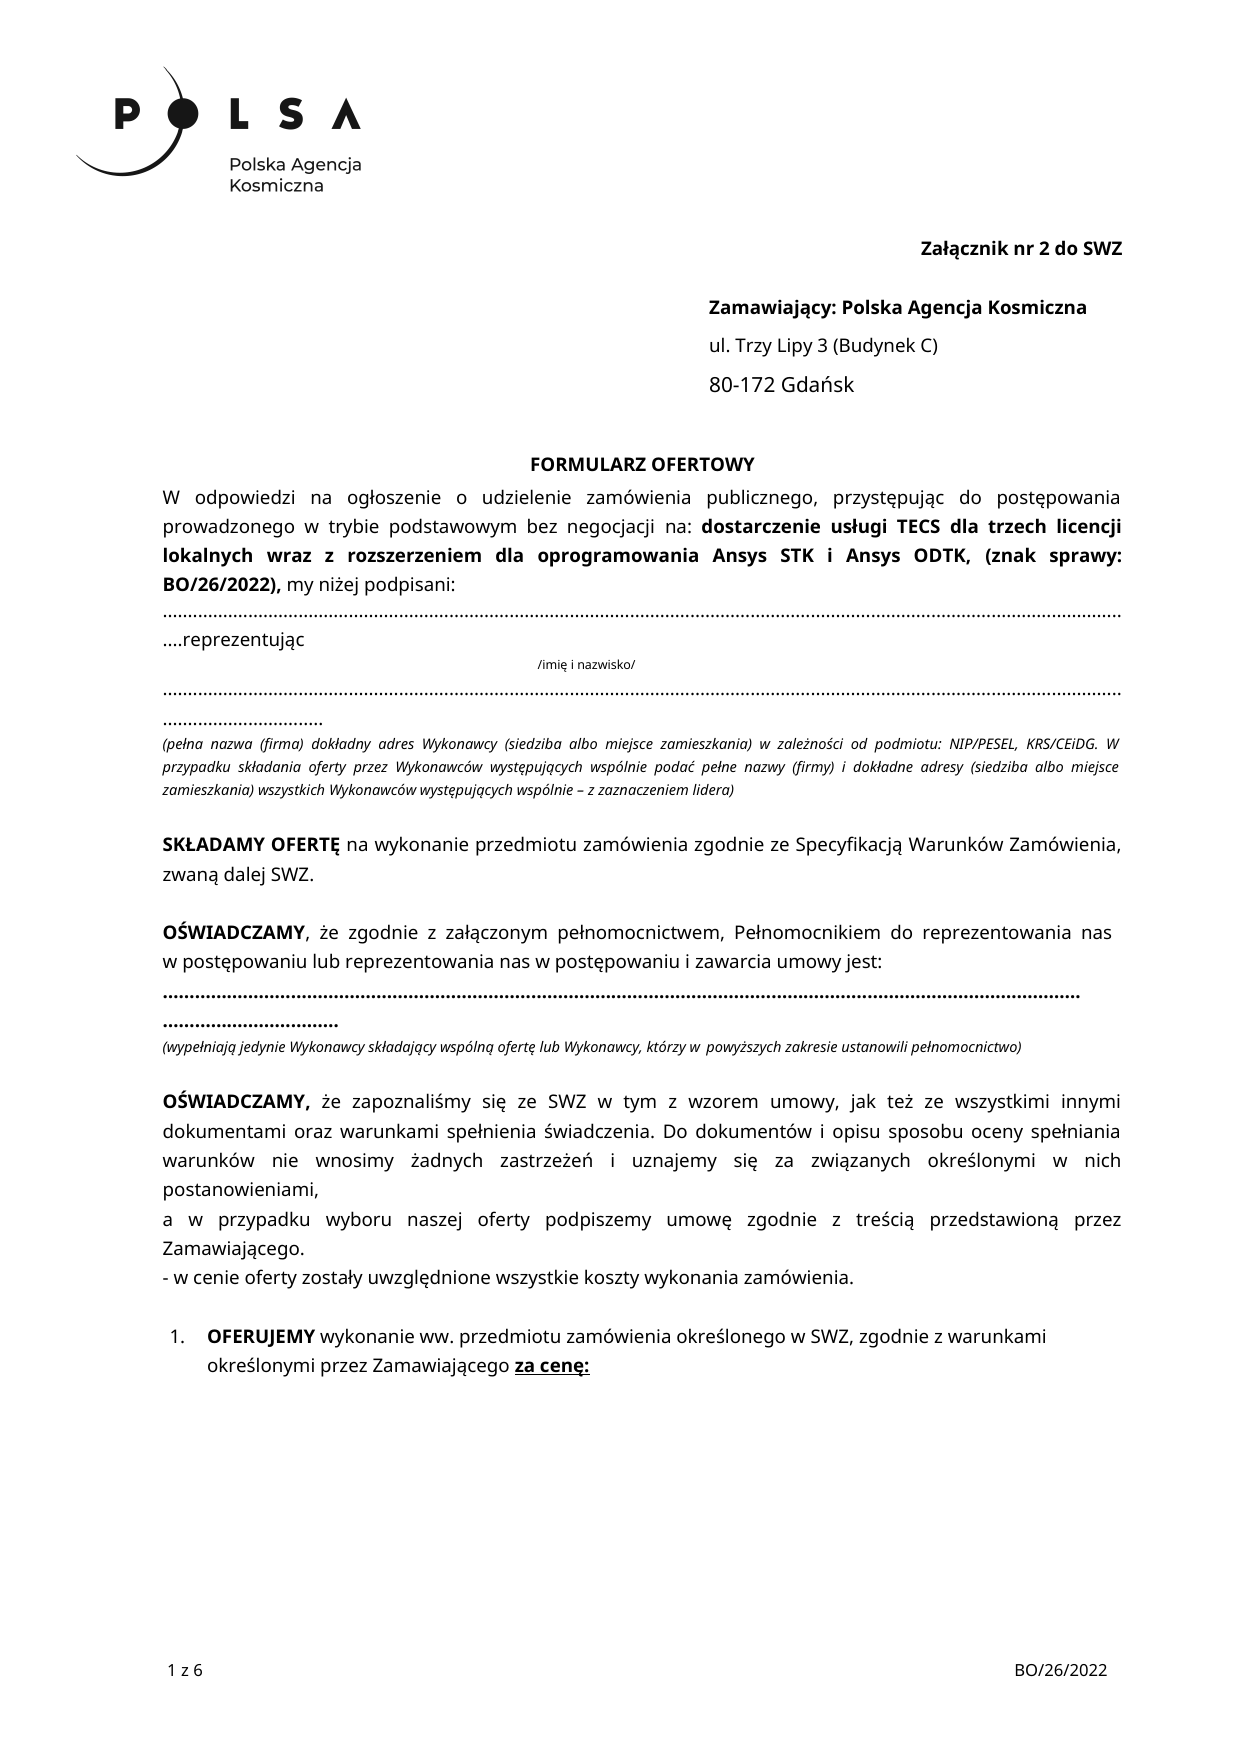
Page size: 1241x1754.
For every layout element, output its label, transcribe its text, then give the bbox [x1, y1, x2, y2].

text W odpowiedzi na ogłoszenie o udzielenie zamówienia publicznego, przystępując do postępowania prowadzonego w trybie podstawowym bez negocjacji na: dostarczenie usługi TECS dla trzech licencji lokalnych wraz z rozszerzeniem dla oprogramowania Ansys STK i Ansys ODTK, (znak sprawy: BO/26/2022), my niżej podpisani: [162, 481, 1122, 597]
text /imię i nazwisko/ [462, 656, 1122, 673]
text Załącznik nr 2 do SWZ [162, 236, 1122, 261]
list 80-172 Gdańsk [709, 371, 1122, 399]
text (wypełniają jedynie Wykonawcy składający wspólną ofertę lub Wykonawcy, którzy w powyższych zakresie ustanowili pełnomocnictwo) [162, 1037, 1122, 1057]
text ……………………………………………………………………………………………………………………………………………………….…………………………… [162, 978, 1122, 1033]
text ...................................................................................................................................................................................................reprezentując [162, 597, 1122, 652]
text SKŁADAMY OFERTĘ na wykonanie przedmiotu zamówienia zgodnie ze Specyfikacją Warunków Zamówienia, zwaną dalej SWZ. [162, 832, 1122, 887]
text - w cenie oferty zostały uwzględnione wszystkie koszty wykonania zamówienia. [162, 1264, 1122, 1290]
text ul. Trzy Lipy 3 (Budynek C) [709, 332, 1122, 358]
text Oświadczamy, że zapoznaliśmy się ze SWZ w tym z wzorem umowy, jak też ze wszystkimi innymi dokumentami oraz warunkami spełnienia świadczenia. Do dokumentów i opisu sposobu oceny spełniania warunków nie wnosimy żadnych zastrzeżeń i uznajemy się za związanych określonymi w nich postanowieniami, a w przypadku wyboru naszej oferty podpiszemy umowę zgodnie z treścią przedstawioną przez Zamawiającego. [162, 1089, 1122, 1261]
picture [0, 8, 1234, 194]
text Zamawiający: Polska Agencja Kosmiczna [709, 294, 1122, 320]
list OFERUJEMY wykonanie ww. przedmiotu zamówienia określonego w SWZ, zgodnie z warunkami określonymi przez Zamawiającego za cenę: [169, 1323, 1122, 1378]
text ............................................................................................................................................................................................................................... [162, 676, 1122, 730]
text FORMULARZ OFERTOWY [162, 451, 1122, 477]
text (pełna nazwa (firma) dokładny adres Wykonawcy (siedziba albo miejsce zamieszkania) w zależności od podmiotu: NIP/PESEL, KRS/CEiDG. W przypadku składania oferty przez Wykonawców występujących wspólnie podać pełne nazwy (firmy) i dokładne adresy (siedziba albo miejsce zamieszkania) wszystkich Wykonawców występujących wspólnie – z zaznaczeniem lidera) [162, 734, 1122, 799]
text OŚWIADCZAMY, że zgodnie z załączonym pełnomocnictwem, Pełnomocnikiem do reprezentowania nas w postępowaniu lub reprezentowania nas w postępowaniu i zawarcia umowy jest: [162, 919, 1122, 974]
